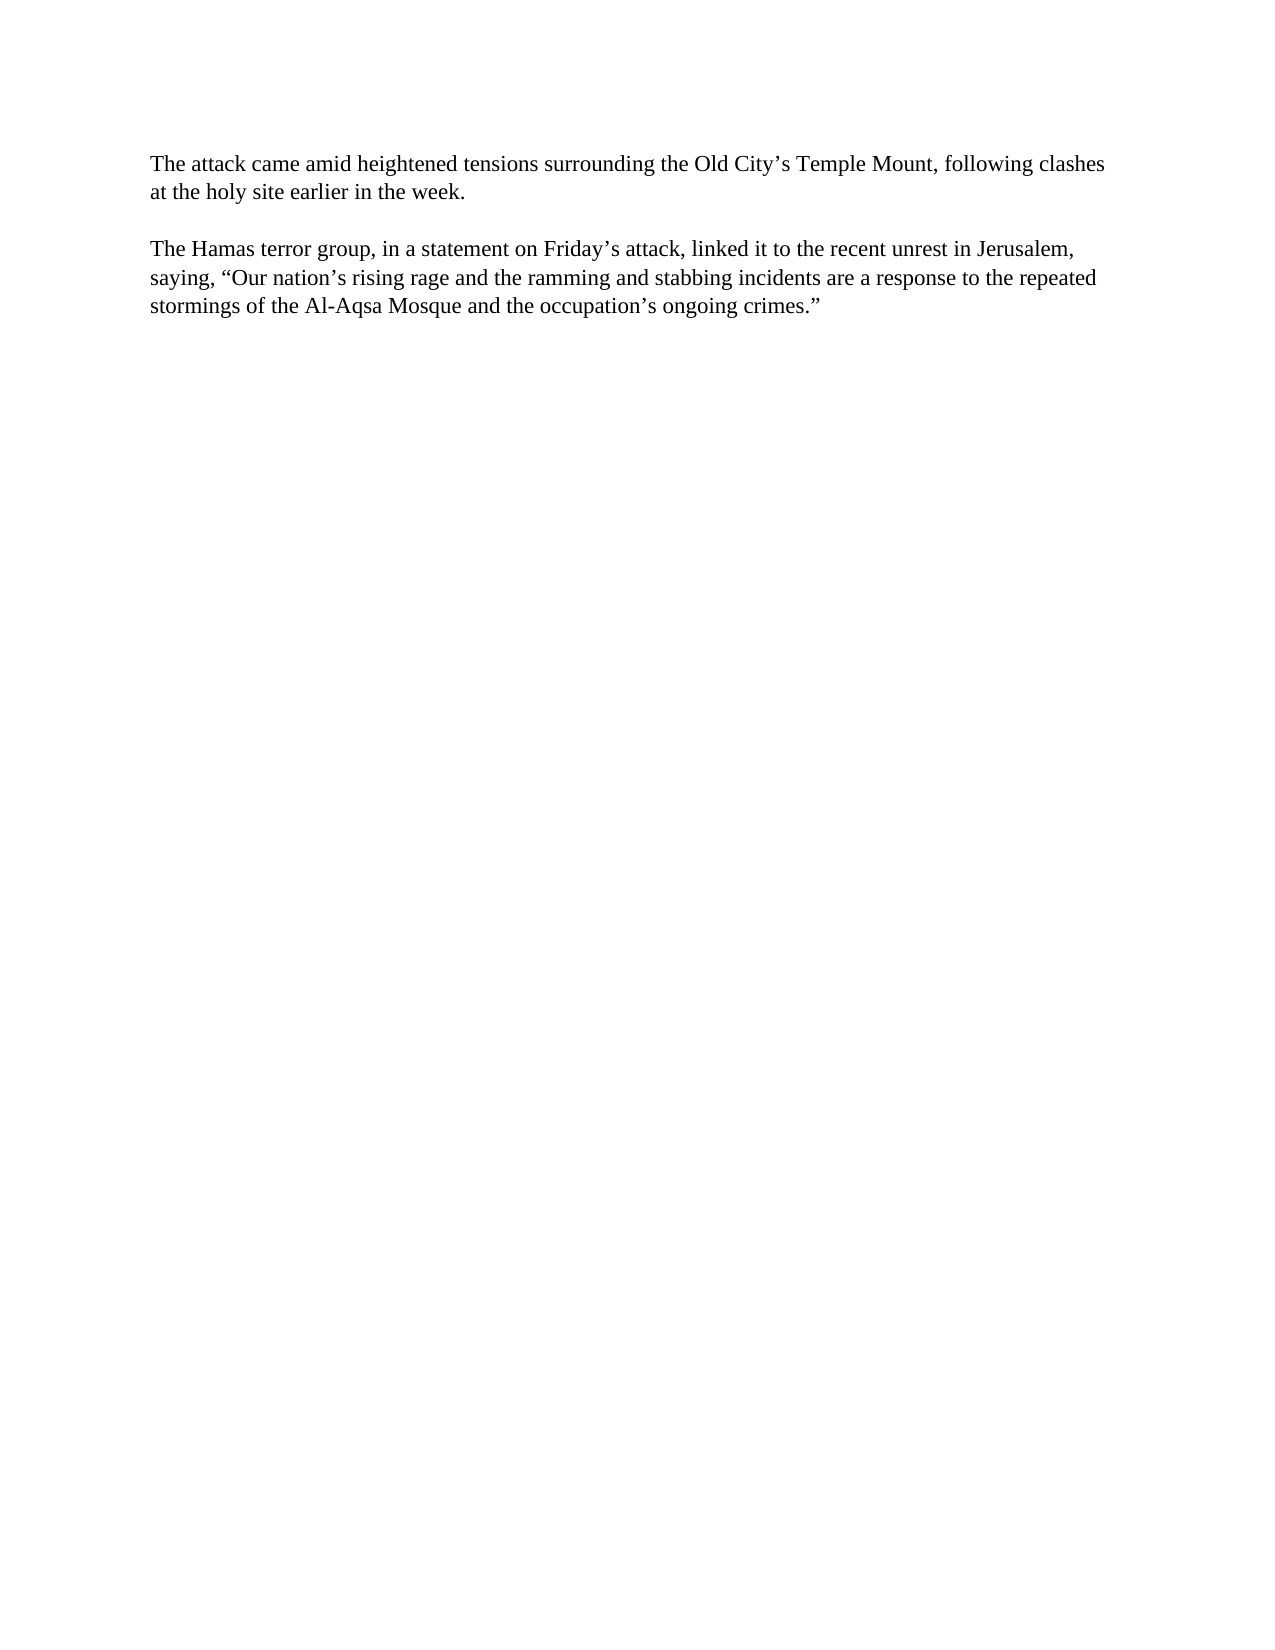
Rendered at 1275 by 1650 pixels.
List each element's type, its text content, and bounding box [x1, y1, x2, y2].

text The Hamas terror group, in a statement on Friday’s attack, linked it to the recent unrest in Jerusalem, saying, “Our nation’s rising rage and the ramming and stabbing incidents are a response to the repeated stormings of the Al-Aqsa Mosque and the occupation’s ongoing crimes.” [150, 235, 1125, 318]
text The attack came amid heightened tensions surrounding the Old City’s Temple Mount, following clashes at the holy site earlier in the week. [150, 150, 1125, 205]
